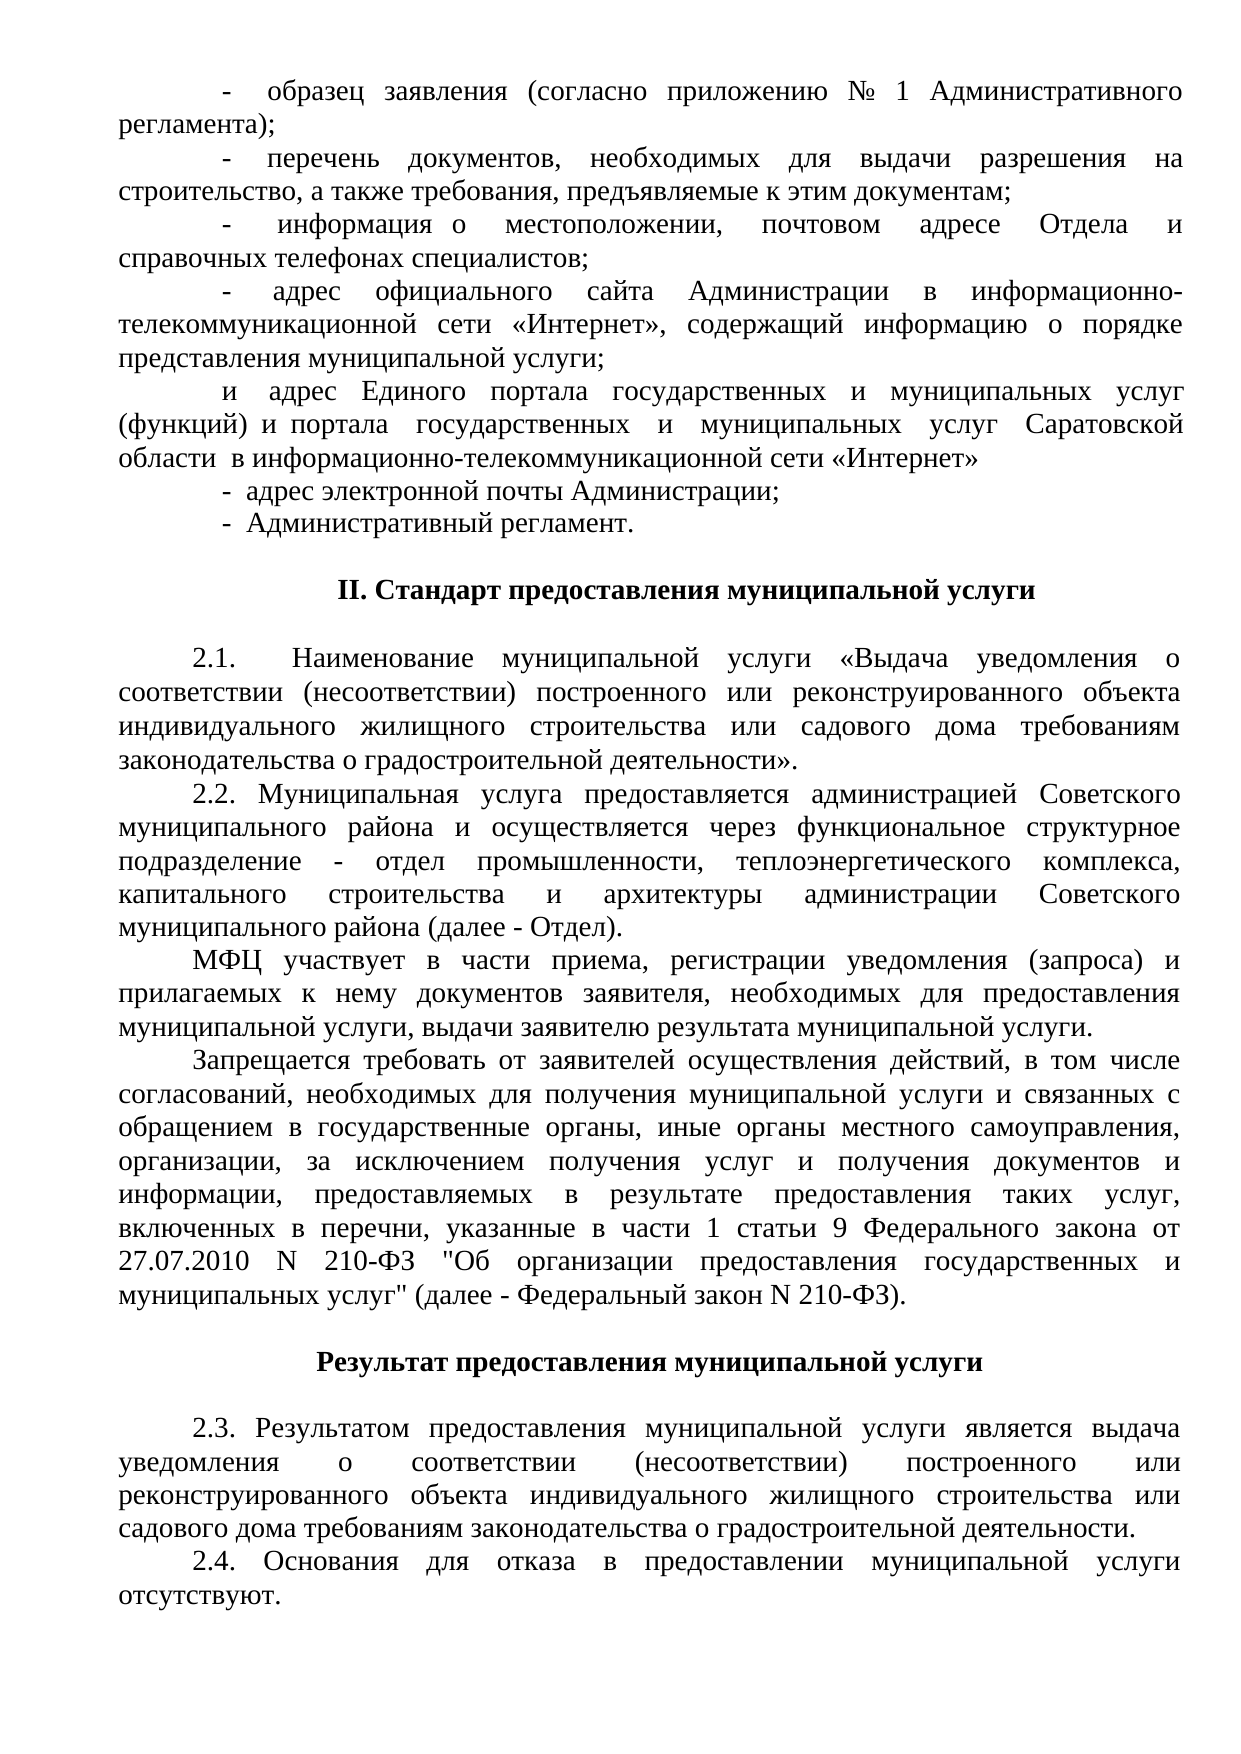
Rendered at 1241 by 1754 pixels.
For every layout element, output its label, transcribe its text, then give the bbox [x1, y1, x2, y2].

list Административный регламент. [118, 507, 1185, 539]
list образец заявления (согласно приложению № 1 Административного регламента); [118, 74, 1184, 141]
list адрес электронной почты Администрации; [118, 474, 1185, 507]
list информация о местоположении, почтовом адресе Отдела и справочных телефонах специалистов; [118, 207, 1184, 274]
list адрес Единого портала государственных и муниципальных услуг (функций) и портала государственных и муниципальных услуг Саратовской области в информационно-телекоммуникационной сети «Интернет» [118, 374, 1185, 474]
text II. Стандарт предоставления муниципальной услуги [118, 573, 1181, 606]
list перечень документов, необходимых для выдачи разрешения на строительство, а также требования, предъявляемые к этим документам; [118, 141, 1185, 207]
list 2.1. Наименование муниципальной услуги «Выдача уведомления о соответствии (несоответствии) построенного или реконструированного объекта индивидуального жилищного строительства или садового дома требованиям законодательства о градостроительной деятельности». [118, 640, 1181, 776]
list адрес официального сайта Администрации в информационно- телекоммуникационной сети «Интернет», содержащий информацию о порядке представления муниципальной услуги; [118, 274, 1184, 374]
text 2.2. Муниципальная услуга предоставляется администрацией Советского муниципального района и осуществляется через функциональное структурное подразделение - отдел промышленности, теплоэнергетического комплекса, капитального строительства и архитектуры администрации Советского муниципального района (далее - Отдел). [118, 777, 1181, 943]
text Запрещается требовать от заявителей осуществления действий, в том числе согласований, необходимых для получения муниципальной услуги и связанных с обращением в государственные органы, иные органы местного самоуправления, организации, за исключением получения услуг и получения документов и информации, предоставляемых в результате предоставления таких услуг, включенных в перечни, указанные в части 1 статьи 9 Федерального закона от 27.07.2010 N 210-ФЗ "Об организации предоставления государственных и муниципальных услуг" (далее - Федеральный закон N 210-ФЗ). [118, 1042, 1181, 1311]
text 2.4. Основания для отказа в предоставлении муниципальной услуги отсутствуют. [118, 1544, 1181, 1610]
text МФЦ участвует в части приема, регистрации уведомления (запроса) и прилагаемых к нему документов заявителя, необходимых для предоставления муниципальной услуги, выдачи заявителю результата муниципальной услуги. [118, 943, 1181, 1042]
text Результат предоставления муниципальной услуги [118, 1344, 1181, 1378]
text 2.3. Результатом предоставления муниципальной услуги является выдача уведомления о соответствии (несоответствии) построенного или реконструированного объекта индивидуального жилищного строительства или садового дома требованиям законодательства о градостроительной деятельности. [118, 1411, 1181, 1544]
